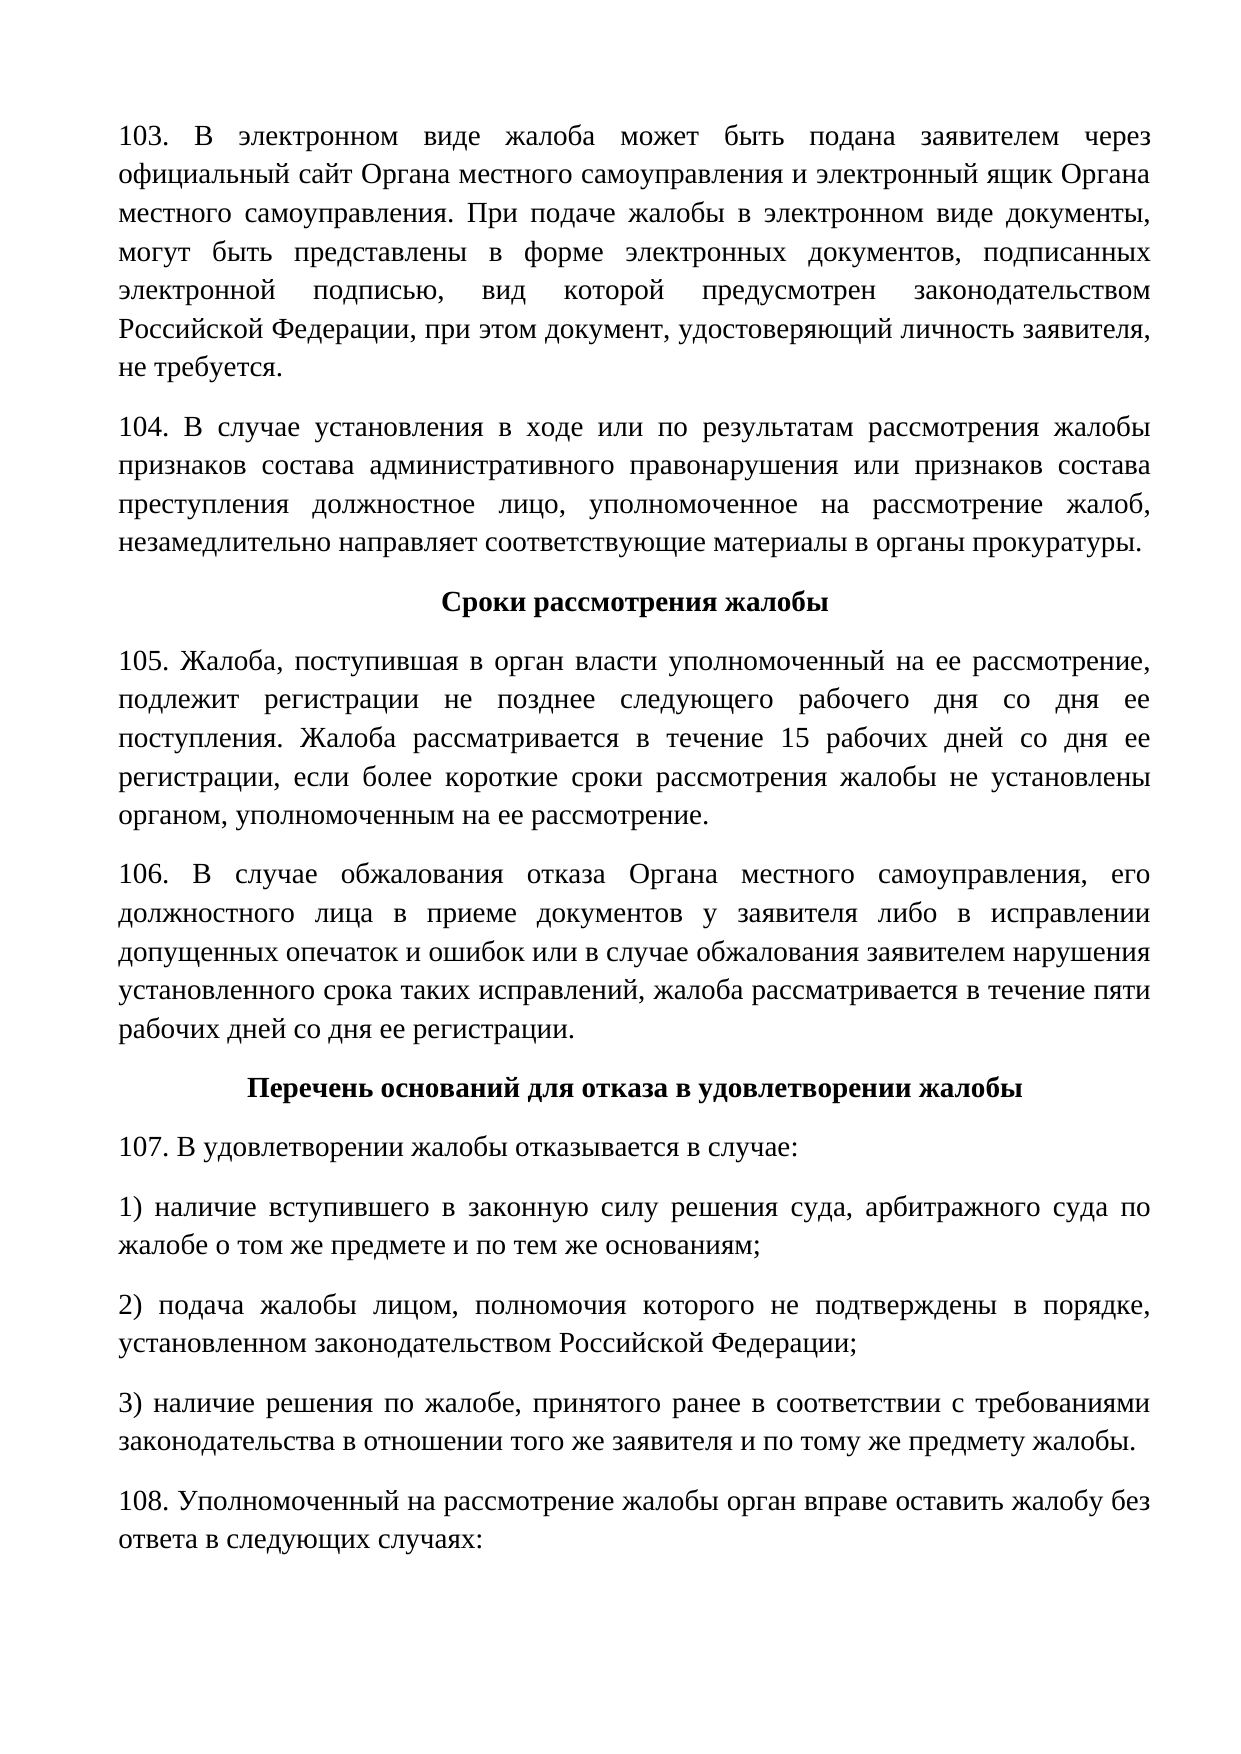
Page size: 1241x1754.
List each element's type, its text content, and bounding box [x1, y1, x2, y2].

text 1) наличие вступившего в законную силу решения суда, арбитражного суда по жалобе о том же предмете и по тем же основаниям; [118, 1189, 1152, 1261]
text 104. В случае установления в ходе или по результатам рассмотрения жалобы признаков состава административного правонарушения или признаков состава преступления должностное лицо, уполномоченное на рассмотрение жалоб, незамедлительно направляет соответствующие материалы в органы прокуратуры. [118, 409, 1152, 558]
text 106. В случае обжалования отказа Органа местного самоуправления, его должностного лица в приеме документов у заявителя либо в исправлении допущенных опечаток и ошибок или в случае обжалования заявителем нарушения установленного срока таких исправлений, жалоба рассматривается в течение пяти рабочих дней со дня ее регистрации. [118, 857, 1152, 1044]
text Сроки рассмотрения жалобы [118, 584, 1152, 617]
text 3) наличие решения по жалобе, принятого ранее в соответствии с требованиями законодательства в отношении того же заявителя и по тому же предмету жалобы. [118, 1385, 1152, 1457]
text 2) подача жалобы лицом, полномочия которого не подтверждены в порядке, установленном законодательством Российской Федерации; [118, 1287, 1152, 1359]
text 105. Жалоба, поступившая в орган власти уполномоченный на ее рассмотрение, подлежит регистрации не позднее следующего рабочего дня со дня ее поступления. Жалоба рассматривается в течение 15 рабочих дней со дня ее регистрации, если более короткие сроки рассмотрения жалобы не установлены органом, уполномоченным на ее рассмотрение. [118, 643, 1152, 831]
text 103. В электронном виде жалоба может быть подана заявителем через официальный сайт Органа местного самоуправления и электронный ящик Органа местного самоуправления. При подаче жалобы в электронном виде документы, могут быть представлены в форме электронных документов, подписанных электронной подписью, вид которой предусмотрен законодательством Российской Федерации, при этом документ, удостоверяющий личность заявителя, не требуется. [118, 118, 1152, 383]
text 108. Уполномоченный на рассмотрение жалобы орган вправе оставить жалобу без ответа в следующих случаях: [118, 1483, 1152, 1555]
text Перечень оснований для отказа в удовлетворении жалобы [118, 1070, 1152, 1104]
text 107. В удовлетворении жалобы отказывается в случае: [118, 1129, 1152, 1163]
